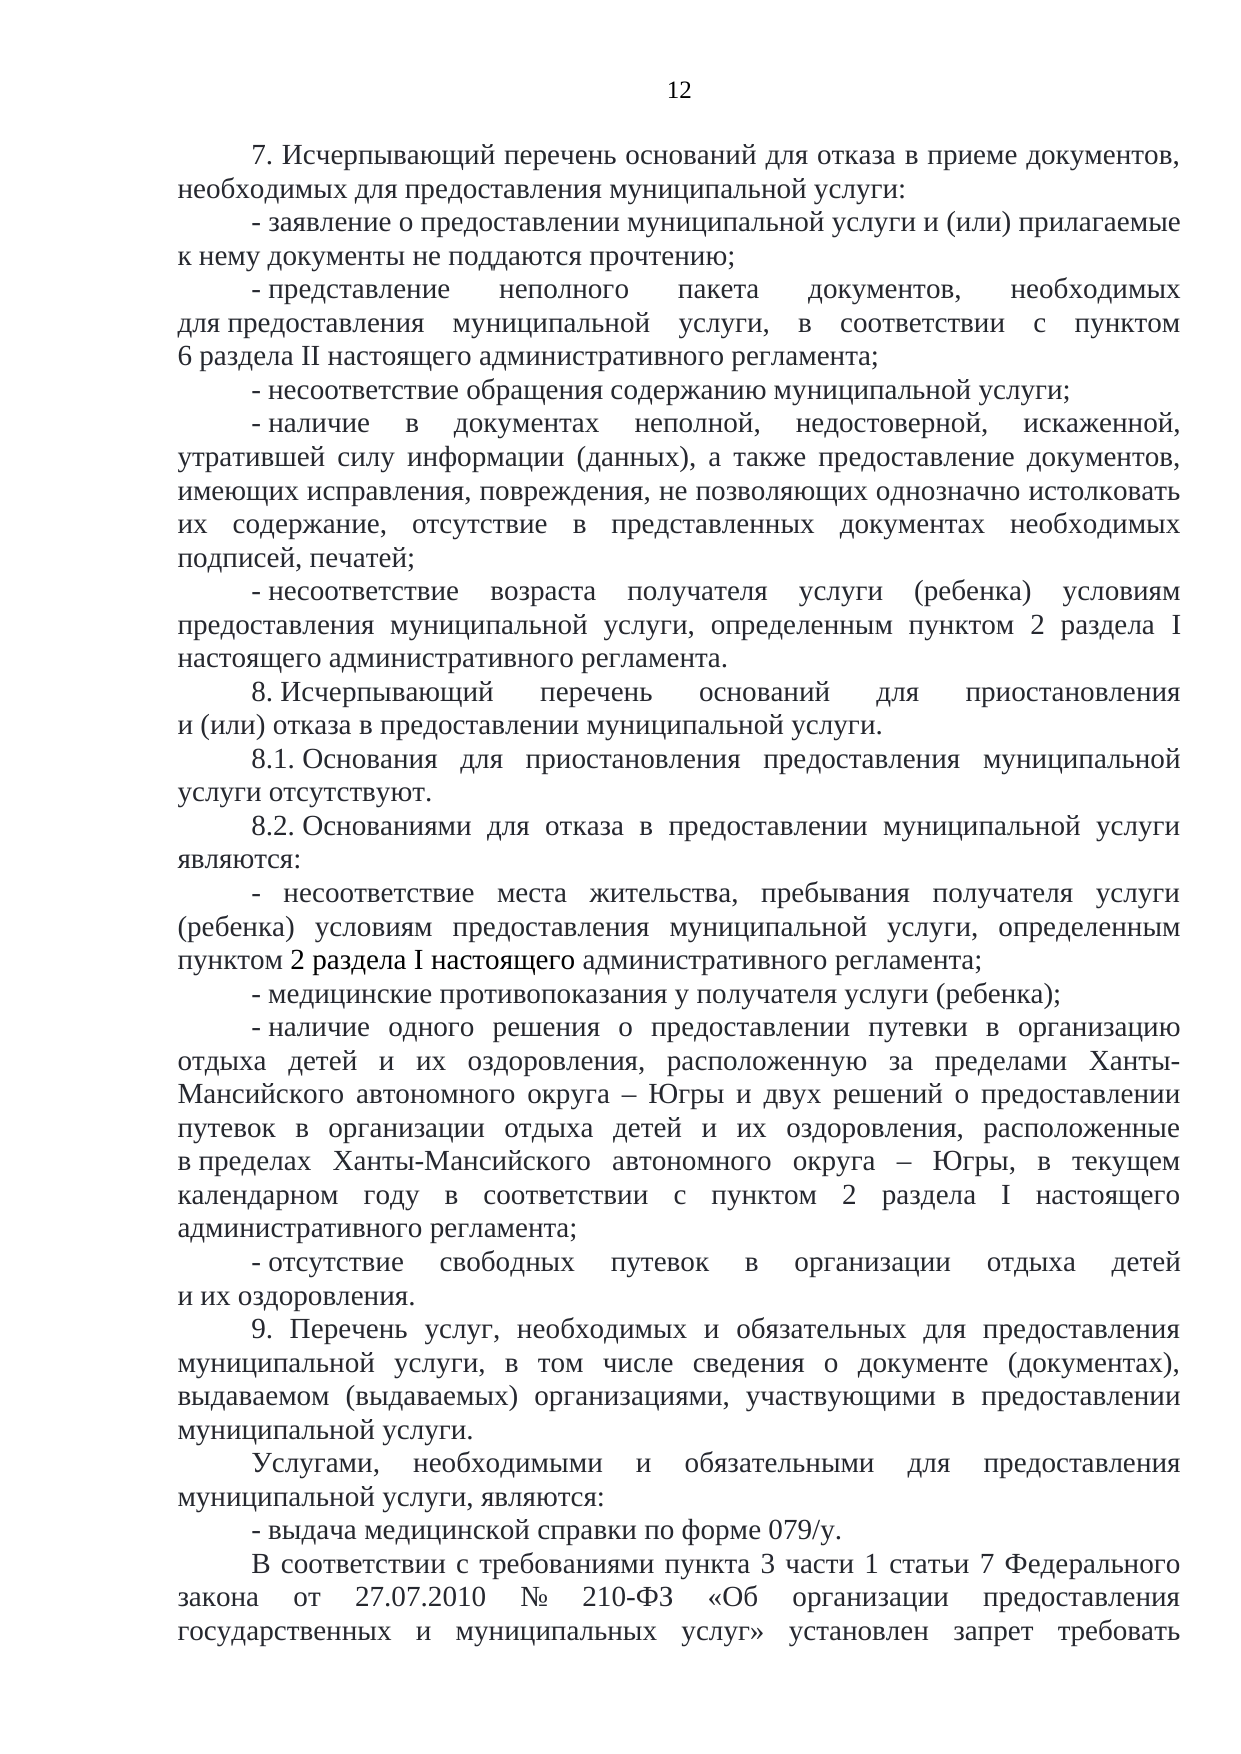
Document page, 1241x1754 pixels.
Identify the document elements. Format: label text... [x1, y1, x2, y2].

text 9. Перечень услуг, необходимых и обязательных для предоставления муниципальной услуги, в том числе сведения о документе (документах), выдаваемом (выдаваемых) организациями, участвующими в предоставлении муниципальной услуги. [177, 1311, 1181, 1445]
text - медицинские противопоказания у получателя услуги (ребенка); [177, 976, 1181, 1009]
text - несоответствие обращения содержанию муниципальной услуги; [177, 372, 1181, 406]
text - отсутствие свободных путевок в организации отдыха детей и их оздоровления. [177, 1244, 1181, 1311]
text - несоответствие места жительства, пребывания получателя услуги (ребенка) условиям предоставления муниципальной услуги, определенным пунктом 2 раздела I настоящего административного регламента; [177, 875, 1181, 976]
text - наличие одного решения о предоставлении путевки в организацию отдыха детей и их оздоровления, расположенную за пределами Ханты-Мансийского автономного округа – Югры и двух решений о предоставлении путевок в организации отдыха детей и их оздоровления, расположенные в пределах Ханты-Мансийского автономного округа – Югры, в текущем календарном году в соответствии с пунктом 2 раздела I настоящего административного регламента; [177, 1009, 1181, 1244]
text 7. Исчерпывающий перечень оснований для отказа в приеме документов, необходимых для предоставления муниципальной услуги: [177, 137, 1181, 204]
text - представление неполного пакета документов, необходимых для предоставления муниципальной услуги, в соответствии с пунктом 6 раздела II настоящего административного регламента; [177, 271, 1181, 372]
text 8.2. Основаниями для отказа в предоставлении муниципальной услуги являются: [177, 808, 1181, 875]
text - наличие в документах неполной, недостоверной, искаженной, утратившей силу информации (данных), а также предоставление документов, имеющих исправления, повреждения, не позволяющих однозначно истолковать их содержание, отсутствие в представленных документах необходимых подписей, печатей; [177, 406, 1181, 573]
text - несоответствие возраста получателя услуги (ребенка) условиям предоставления муниципальной услуги, определенным пунктом 2 раздела I настоящего административного регламента. [177, 573, 1181, 674]
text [177, 1546, 1181, 1647]
text - выдача медицинской справки по форме 079/у. [177, 1512, 1181, 1546]
text 8.1. Основания для приостановления предоставления муниципальной услуги отсутствуют. [177, 741, 1181, 808]
text 8. Исчерпывающий перечень оснований для приостановления и (или) отказа в предоставлении муниципальной услуги. [177, 674, 1181, 741]
text - заявление о предоставлении муниципальной услуги и (или) прилагаемые к нему документы не поддаются прочтению; [177, 204, 1181, 271]
text Услугами, необходимыми и обязательными для предоставления муниципальной услуги, являются: [177, 1445, 1181, 1512]
